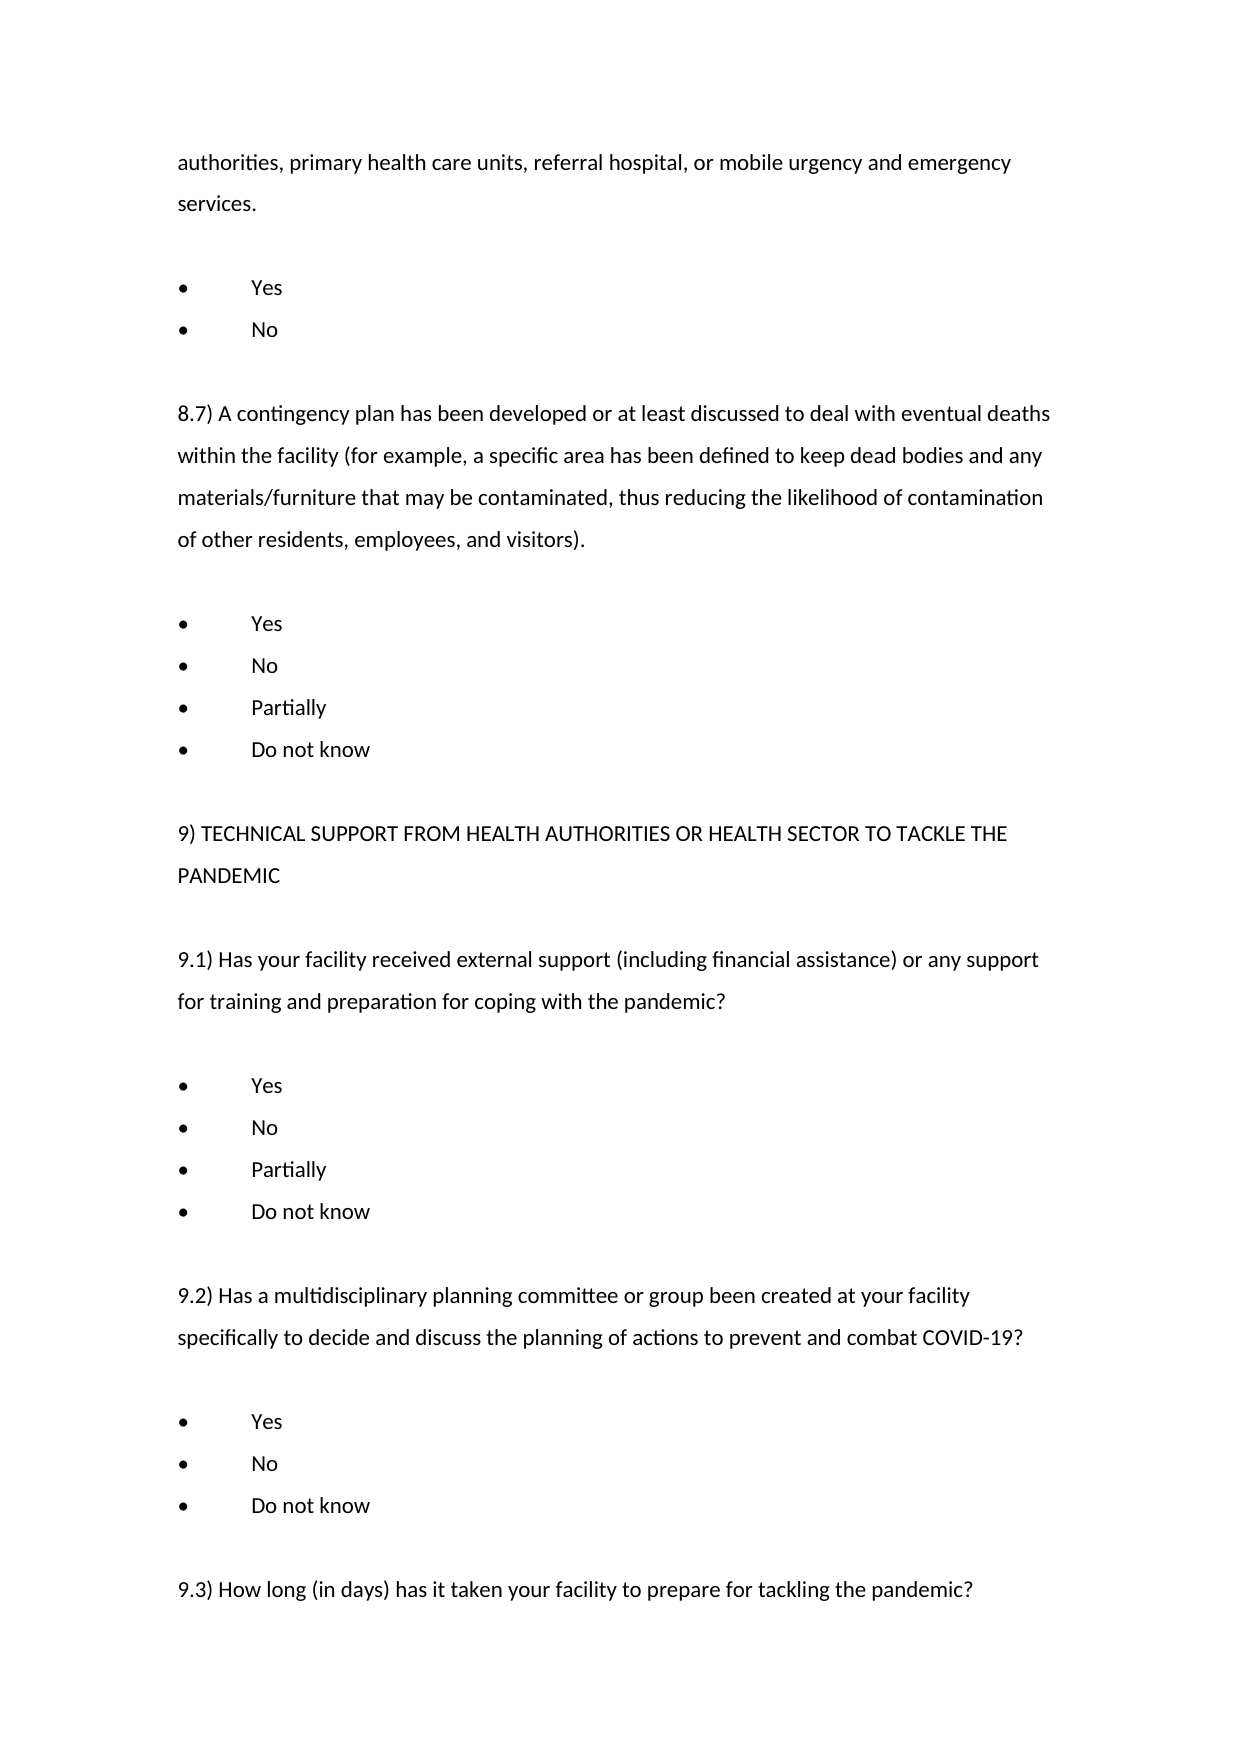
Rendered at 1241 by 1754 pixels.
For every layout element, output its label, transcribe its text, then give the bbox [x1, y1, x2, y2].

text • No [177, 316, 1063, 343]
text • Do not know [177, 1197, 1063, 1225]
text • Do not know [177, 1491, 1063, 1519]
text • No [177, 1449, 1063, 1477]
text • Yes [177, 273, 1063, 302]
text • Partially [177, 1155, 1063, 1183]
text 9.1) Has your facility received external support (including financial assistance) or any support for training and preparation for coping with the pandemic? [177, 945, 1063, 1015]
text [177, 148, 1063, 218]
text • Yes [177, 1071, 1063, 1099]
text • No [177, 1113, 1063, 1141]
text 9.2) Has a multidisciplinary planning committee or group been created at your facility specifically to decide and discuss the planning of actions to prevent and combat COVID-19? [177, 1281, 1063, 1351]
text • Yes [177, 609, 1063, 637]
text 8.7) A contingency plan has been developed or at least discussed to deal with eventual deaths within the facility (for example, a specific area has been defined to keep dead bodies and any materials/furniture that may be contaminated, thus reducing the likelihood of contamination of other residents, employees, and visitors). [177, 399, 1063, 553]
text • Partially [177, 693, 1063, 721]
text 9) TECHNICAL SUPPORT FROM HEALTH AUTHORITIES OR HEALTH SECTOR TO TACKLE THE PANDEMIC [177, 819, 1063, 889]
text • No [177, 651, 1063, 679]
text 9.3) How long (in days) has it taken your facility to prepare for tackling the pandemic? [177, 1575, 1063, 1603]
text • Yes [177, 1407, 1063, 1435]
text • Do not know [177, 735, 1063, 763]
